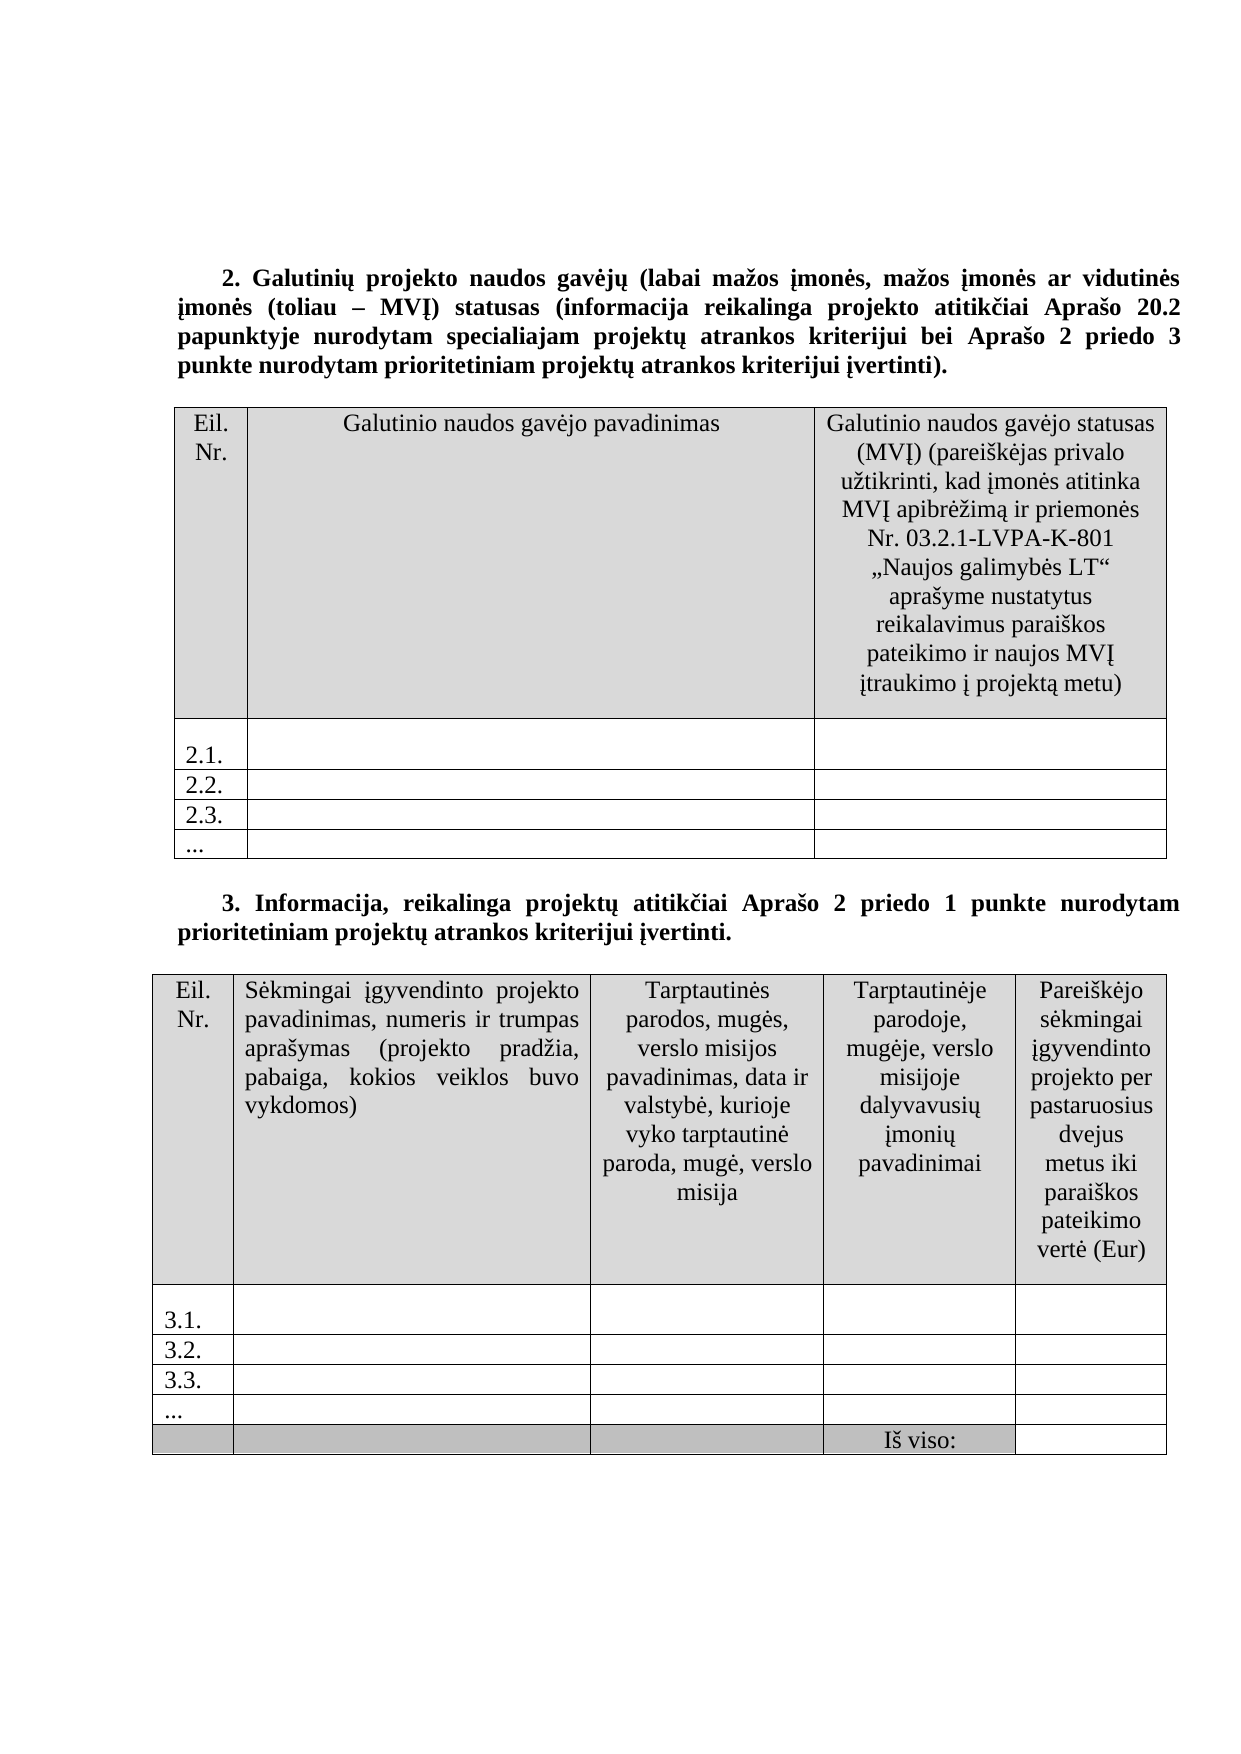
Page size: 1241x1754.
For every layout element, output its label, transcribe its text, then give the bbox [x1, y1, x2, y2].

table_cell [234, 1335, 590, 1364]
table_header Eil. Nr. [153, 975, 233, 1284]
table_cell [591, 1335, 823, 1364]
table_cell [248, 719, 814, 769]
table_cell [248, 830, 814, 858]
table_cell 2.2. [175, 770, 247, 799]
table_cell 2.1. [175, 719, 247, 769]
table_cell ... [175, 830, 247, 858]
table_header Tarptautinės parodos, mugės, verslo misijos pavadinimas, data ir valstybė, kurioje vyko tarptautinė paroda, mugė, verslo misija [591, 975, 823, 1284]
list 3. Informacija, reikalinga projektų atitikčiai Aprašo 2 priedo 1 punkte nurodytam prioritetiniam projektų atrankos kriterijui įvertinti. [177, 888, 1181, 946]
table_cell 3.2. [153, 1335, 233, 1364]
table_cell ... [153, 1395, 233, 1424]
table_cell 2.3. [175, 800, 247, 828]
table_cell [591, 1365, 823, 1394]
table_cell [248, 800, 814, 828]
table_cell [1016, 1395, 1166, 1424]
table_cell [153, 1425, 233, 1453]
table_header Sėkmingai įgyvendinto projekto pavadinimas, numeris ir trumpas aprašymas (projekto pradžia, pabaiga, kokios veiklos buvo vykdomos) [234, 975, 590, 1284]
table_cell [1016, 1425, 1166, 1453]
table_cell [248, 770, 814, 799]
table_cell [234, 1425, 590, 1453]
table_cell [591, 1425, 823, 1453]
table_cell [1016, 1365, 1166, 1394]
table_cell [815, 770, 1166, 799]
table_cell [824, 1335, 1015, 1364]
table_cell [815, 719, 1166, 769]
table_cell [591, 1395, 823, 1424]
table_cell [234, 1285, 590, 1334]
table_cell [824, 1395, 1015, 1424]
text 2. Galutinių projekto naudos gavėjų (labai mažos įmonės, mažos įmonės ar vidutinės įmonės (toliau – MVĮ) statusas (informacija reikalinga projekto atitikčiai Aprašo 20.2 papunktyje nurodytam specialiajam projektų atrankos kriterijui bei Aprašo 2 priedo 3 punkte nurodytam prioritetiniam projektų atrankos kriterijui įvertinti). [177, 263, 1181, 378]
table_cell Iš viso: [824, 1425, 1015, 1453]
table_cell 3.3. [153, 1365, 233, 1394]
table_cell 3.1. [153, 1285, 233, 1334]
table_cell [824, 1285, 1015, 1334]
table_header Pareiškėjo sėkmingai įgyvendinto projekto per pastaruosius dvejus metus iki paraiškos pateikimo vertė (Eur) [1016, 975, 1166, 1284]
table_header Tarptautinėje parodoje, mugėje, verslo misijoje dalyvavusių įmonių pavadinimai [824, 975, 1015, 1284]
table_cell [591, 1285, 823, 1334]
table_cell [234, 1365, 590, 1394]
table_cell [824, 1365, 1015, 1394]
table_cell [815, 800, 1166, 828]
table_header Eil. Nr. [175, 408, 247, 718]
table_cell [1016, 1285, 1166, 1334]
table_header Galutinio naudos gavėjo pavadinimas [248, 408, 814, 718]
table_cell [234, 1395, 590, 1424]
table_cell [1016, 1335, 1166, 1364]
table_cell [815, 830, 1166, 858]
table_header Galutinio naudos gavėjo statusas (MVĮ) (pareiškėjas privalo užtikrinti, kad įmonės atitinka MVĮ apibrėžimą ir priemonės Nr. 03.2.1-LVPA-K-801 „Naujos galimybės LT“ aprašyme nustatytus reikalavimus paraiškos pateikimo ir naujos MVĮ įtraukimo į projektą metu) [815, 408, 1166, 718]
